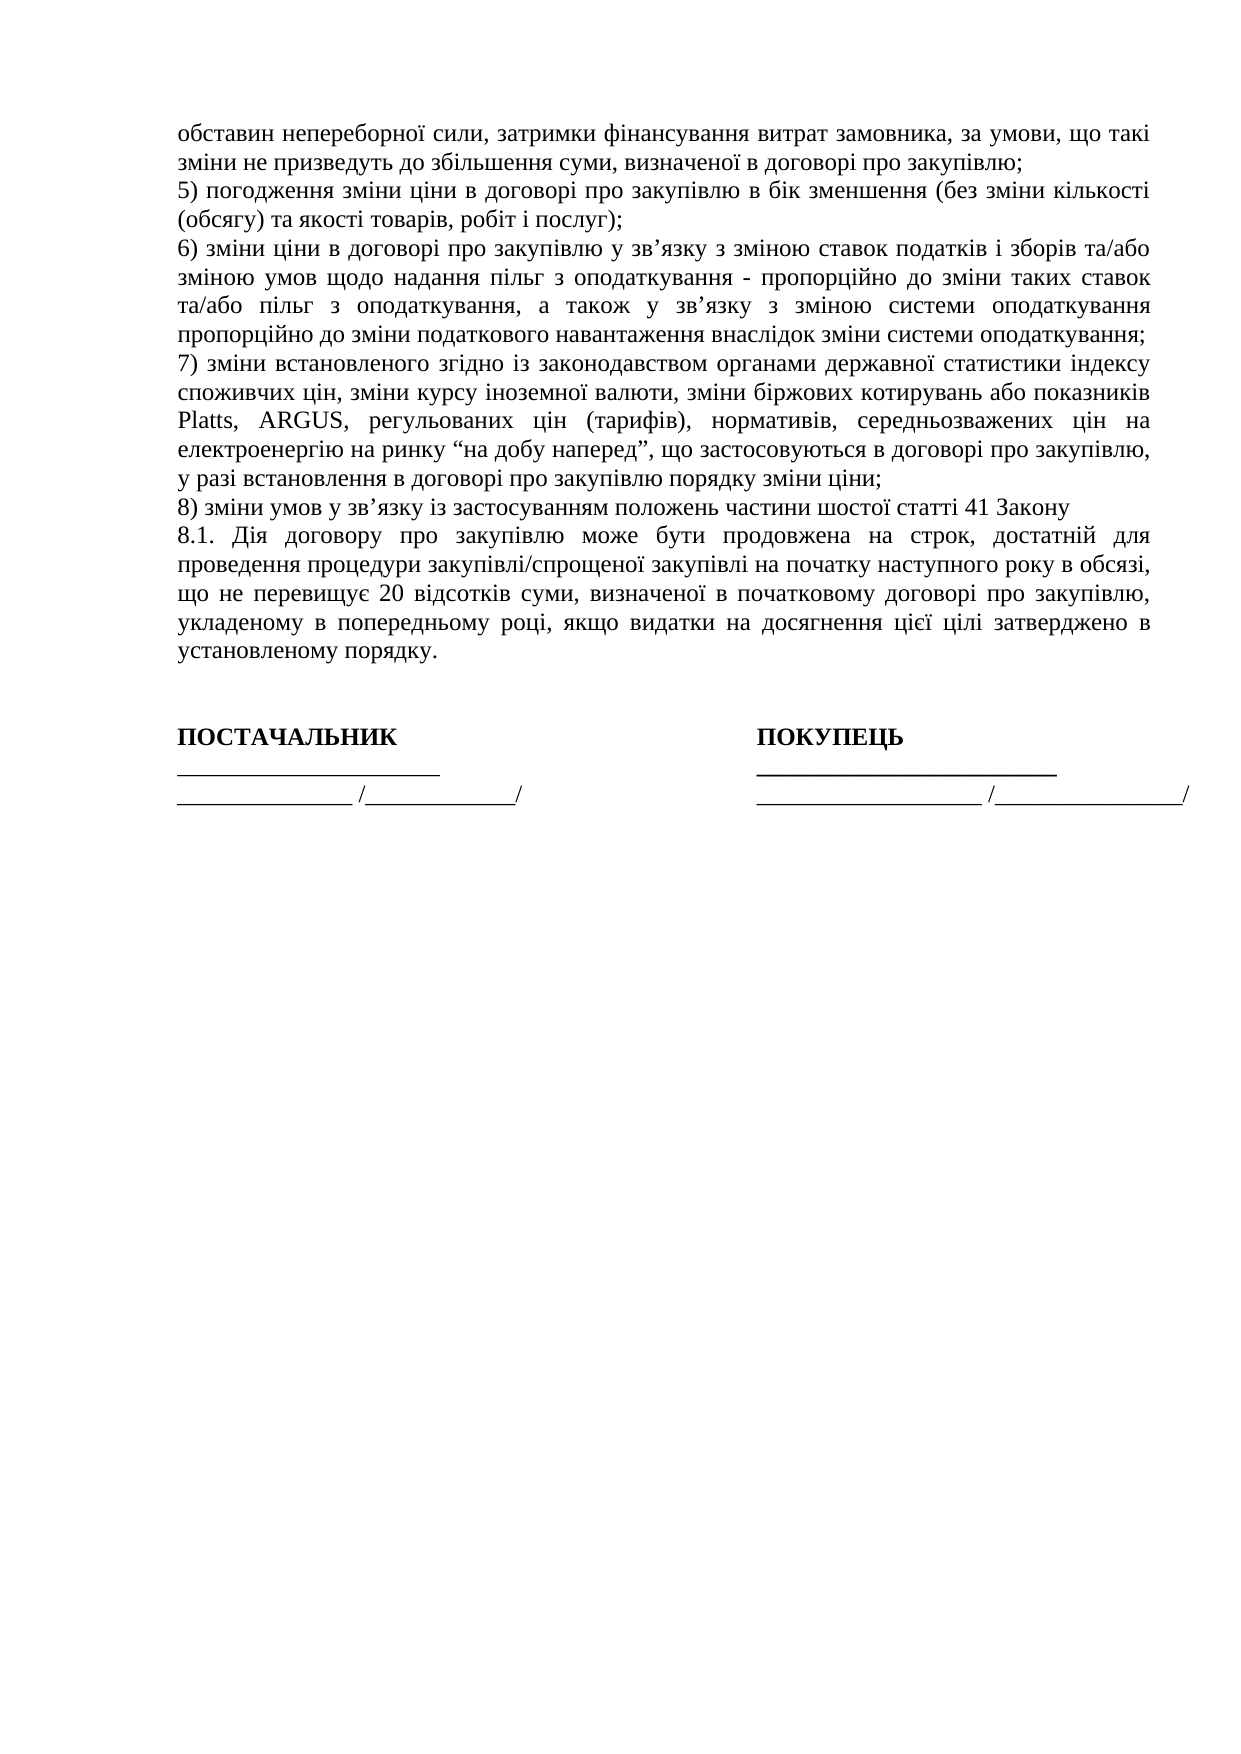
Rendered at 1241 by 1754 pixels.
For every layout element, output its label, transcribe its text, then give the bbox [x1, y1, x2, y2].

text 8) зміни умов у зв’язку із застосуванням положень частини шостої статті 41 Закону [177, 492, 1152, 521]
text 8.1. Дія договору про закупівлю може бути продовжена на строк, достатній для проведення процедури закупівлі/спрощеної закупівлі на початку наступного року в обсязі, що не перевищує 20 відсотків суми, визначеної в початковому договорі про закупівлю, укладеному в попередньому році, якщо видатки на досягнення цієї цілі затверджено в установленому порядку. [177, 521, 1152, 664]
text 7) зміни встановленого згідно із законодавством органами державної статистики індексу споживчих цін, зміни курсу іноземної валюти, зміни біржових котирувань або показників Platts, ARGUS, регульованих цін (тарифів), нормативів, середньозважених цін на електроенергію на ринку “на добу наперед”, що застосовуються в договорі про закупівлю, у разі встановлення в договорі про закупівлю порядку зміни ціни; [177, 348, 1152, 492]
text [177, 118, 1152, 176]
text 6) зміни ціни в договорі про закупівлю у зв’язку з зміною ставок податків і зборів та/або зміною умов щодо надання пільг з оподаткування - пропорційно до зміни таких ставок та/або пільг з оподаткування, а також у зв’язку з зміною системи оподаткування пропорційно до зміни податкового навантаження внаслідок зміни системи оподаткування; [177, 233, 1152, 348]
text 5) погодження зміни ціни в договорі про закупівлю в бік зменшення (без зміни кількості (обсягу) та якості товарів, робіт і послуг); [177, 176, 1152, 233]
table_header ПОКУПЕЦЬ ________________________ __________________ /_______________/ [746, 722, 1211, 808]
table_header ПОСТАЧАЛЬНИК _____________________ ______________ /____________/ [166, 722, 746, 808]
